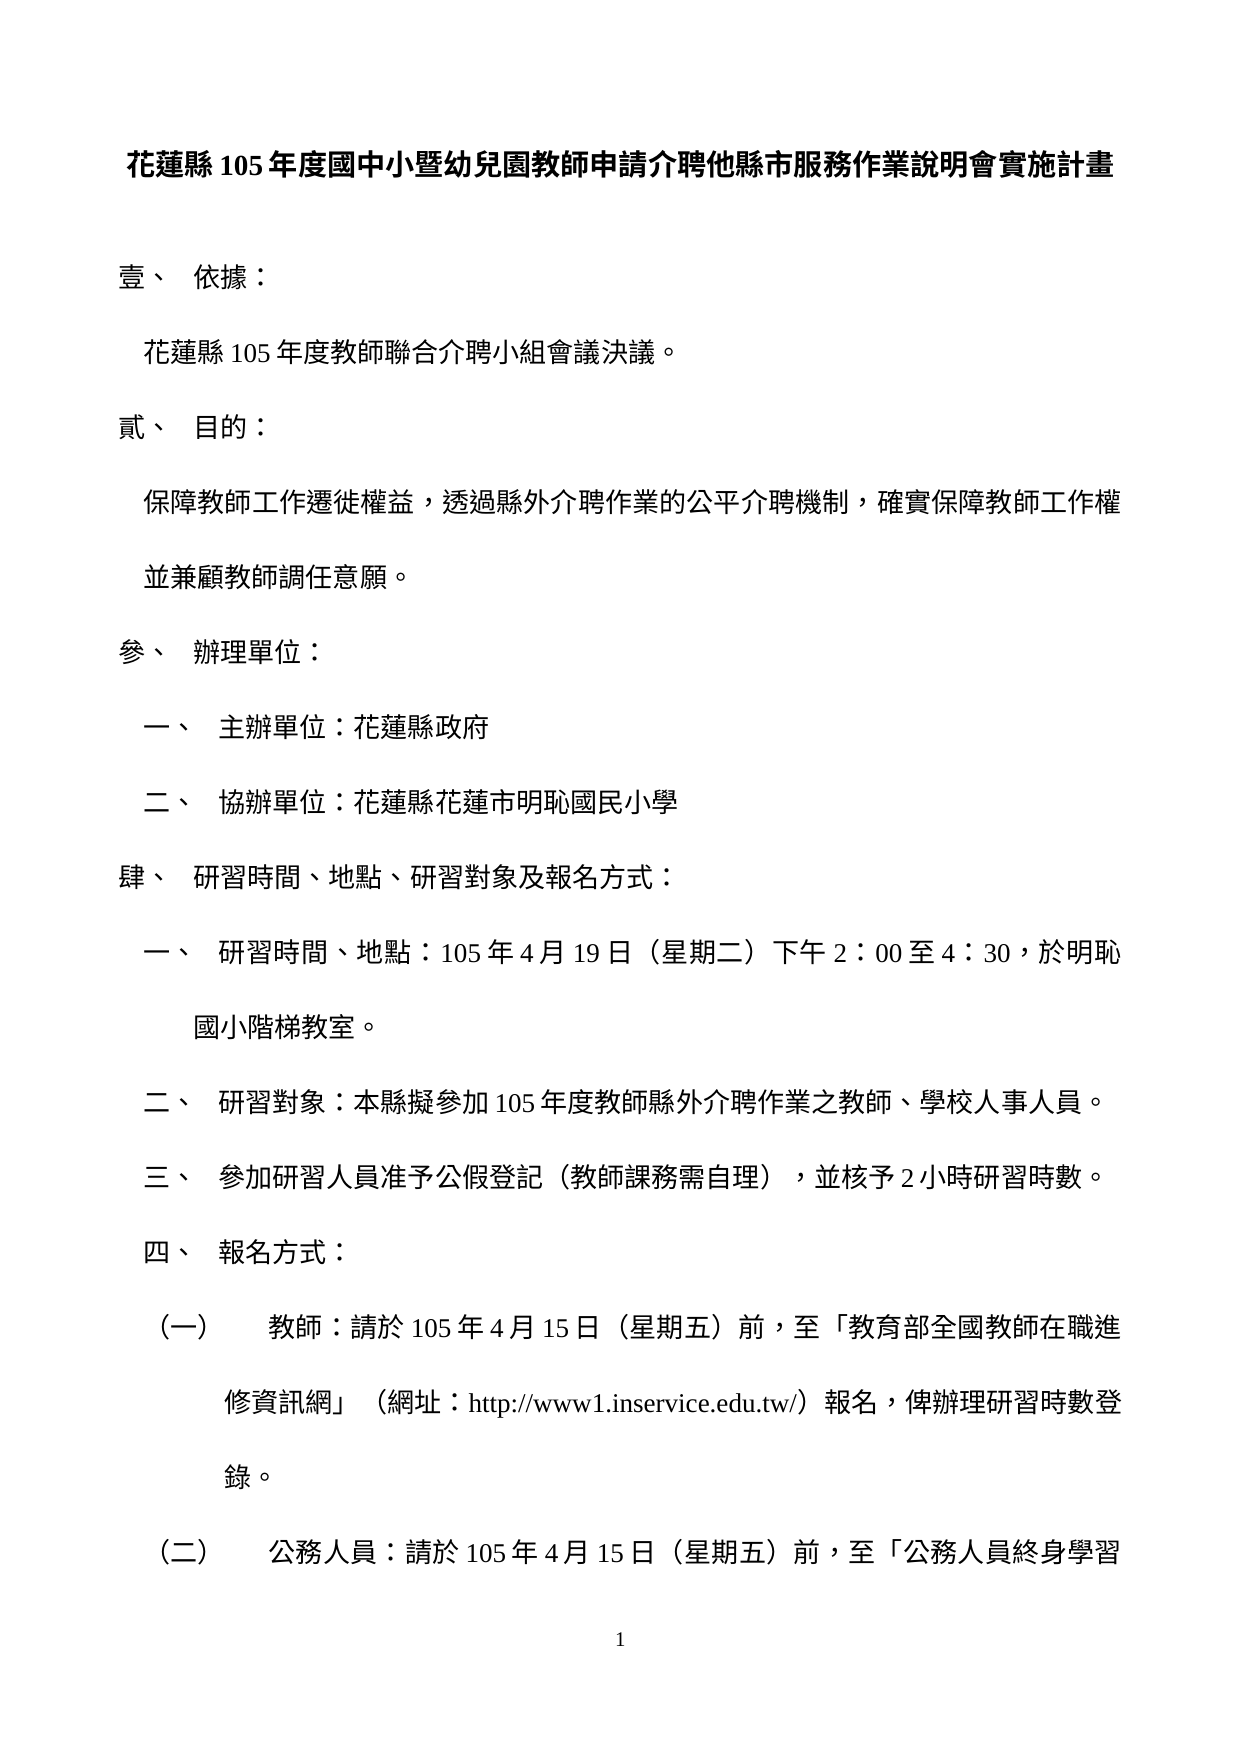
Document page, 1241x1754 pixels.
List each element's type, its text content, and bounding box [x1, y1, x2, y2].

list 依據： [118, 238, 1122, 313]
text 保障教師工作遷徙權益，透過縣外介聘作業的公平介聘機制，確實保障教師工作權並兼顧教師調任意願。 [143, 463, 1122, 613]
list 目的： [118, 388, 1122, 463]
list 參加研習人員准予公假登記（教師課務需自理），並核予2小時研習時數。 [143, 1138, 1122, 1213]
list 研習對象：本縣擬參加105年度教師縣外介聘作業之教師、學校人事人員。 [143, 1063, 1122, 1138]
list 教師：請於105年4月15日（星期五）前，至「教育部全國教師在職進修資訊網」（網址：http://www1.inservice.edu.tw/）報名，俾辦理研習時數登錄。 [143, 1288, 1122, 1513]
list 研習時間、地點、研習對象及報名方式： [118, 838, 1122, 913]
list 辦理單位： [118, 613, 1122, 688]
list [143, 1513, 1122, 1588]
text 花蓮縣105年度教師聯合介聘小組會議決議。 [143, 313, 1122, 388]
text 花蓮縣105年度國中小暨幼兒園教師申請介聘他縣市服務作業說明會實施計畫 [118, 125, 1122, 200]
list 協辦單位：花蓮縣花蓮市明恥國民小學 [143, 763, 1122, 838]
list 研習時間、地點：105年4月19日（星期二）下午2：00至4：30，於明恥國小階梯教室。 [143, 913, 1122, 1063]
list 報名方式： [143, 1213, 1122, 1288]
list 主辦單位：花蓮縣政府 [143, 688, 1122, 763]
